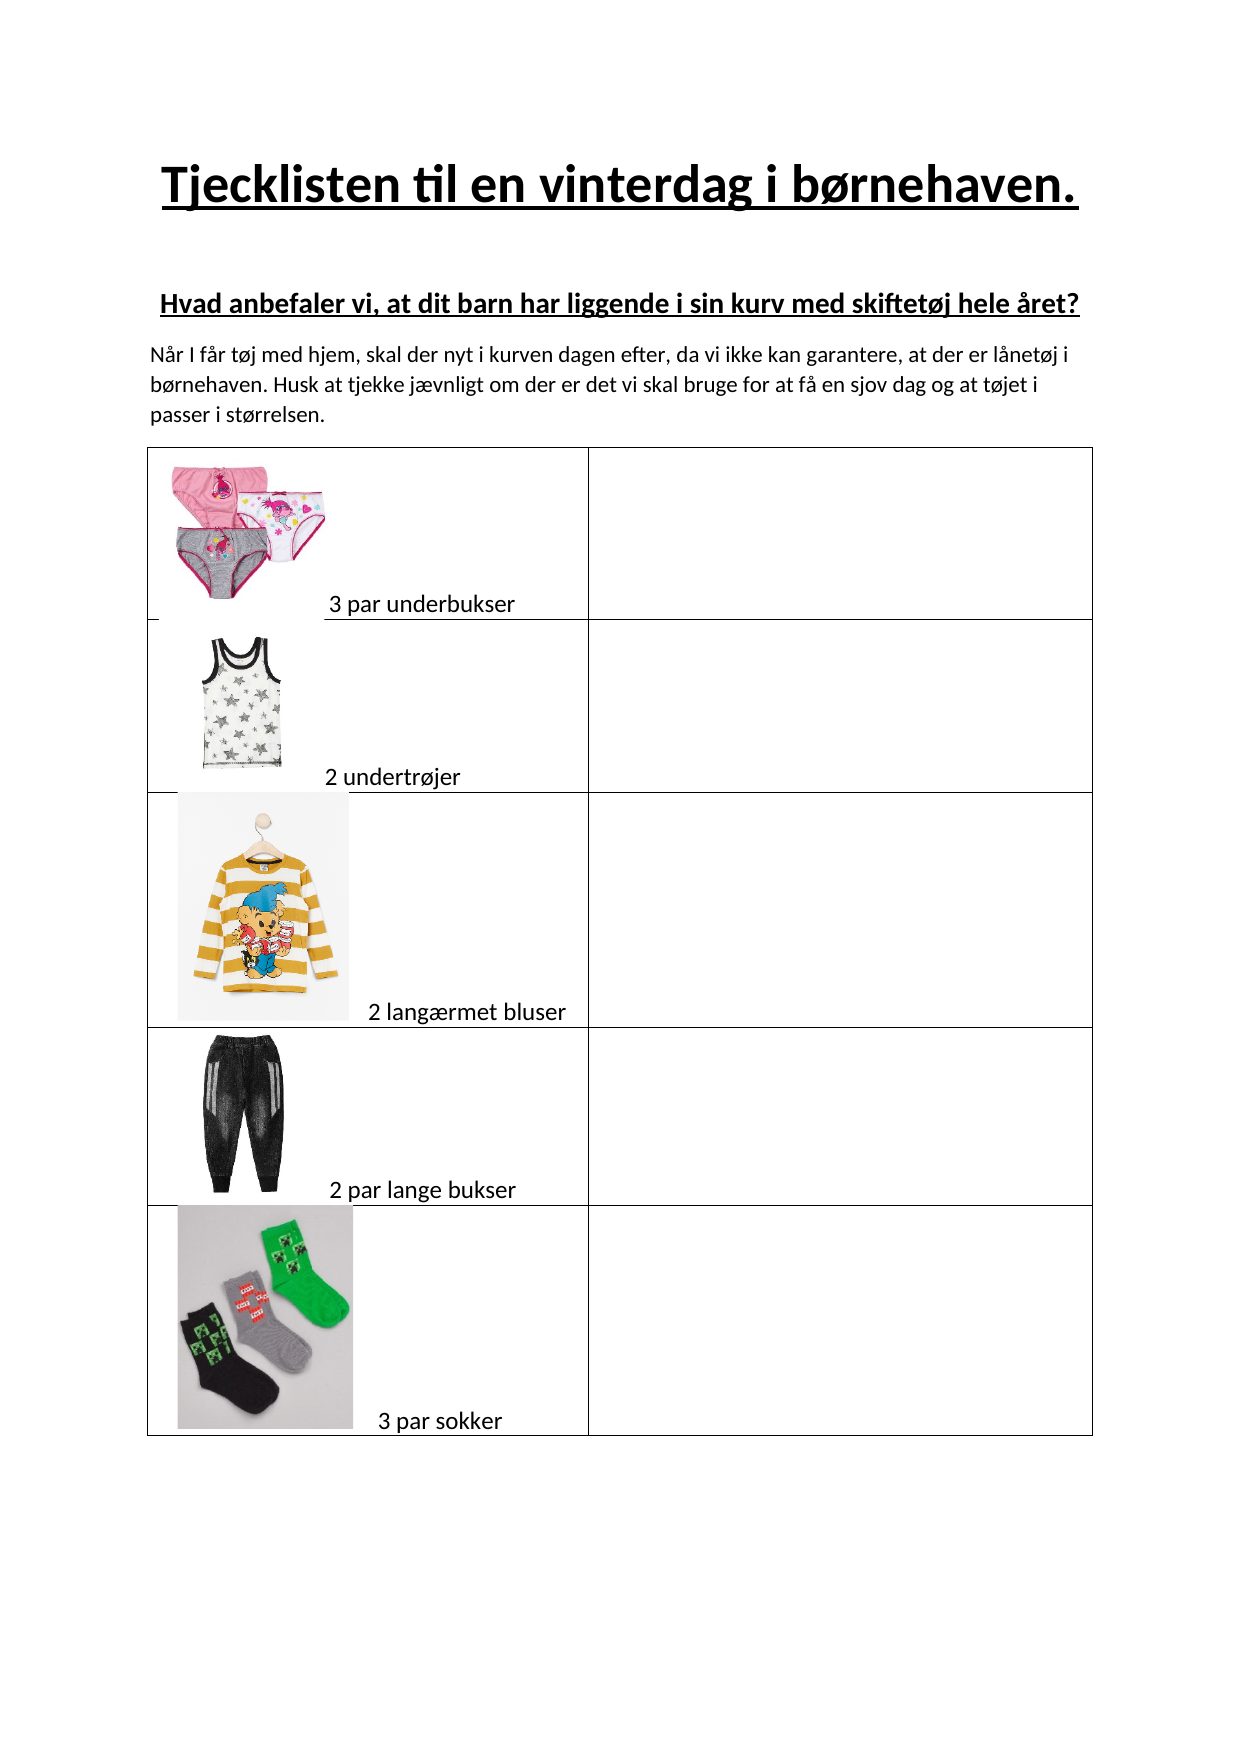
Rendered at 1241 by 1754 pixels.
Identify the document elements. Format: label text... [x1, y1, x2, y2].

table_cell [589, 793, 1092, 1027]
table_cell [589, 620, 1092, 792]
table_cell 3 par sokker [148, 1206, 588, 1435]
table_cell [589, 1028, 1092, 1204]
picture [158, 619, 325, 786]
text Tjecklisten til en vinterdag i børnehaven. [150, 150, 1090, 216]
table_header [589, 448, 1092, 619]
text Når I får tøj med hjem, skal der nyt i kurven dagen efter, da vi ikke kan garantere, at der er lånetøj i børnehaven. Husk at tjekke jævnligt om der er det vi skal bruge for at få en sjov dag og at tøjet i passer i størrelsen. [150, 340, 1090, 428]
picture [164, 448, 329, 613]
table_cell 2 par lange bukser [148, 1028, 588, 1204]
picture [158, 1028, 330, 1199]
text Hvad anbefaler vi, at dit barn har liggende i sin kurv med skiftetøj hele året? [150, 285, 1090, 321]
table_header 3 par underbukser [148, 448, 588, 619]
table_cell 2 langærmet bluser [148, 793, 588, 1027]
table_cell 2 undertrøjer [148, 620, 588, 792]
table_cell [589, 1206, 1092, 1435]
